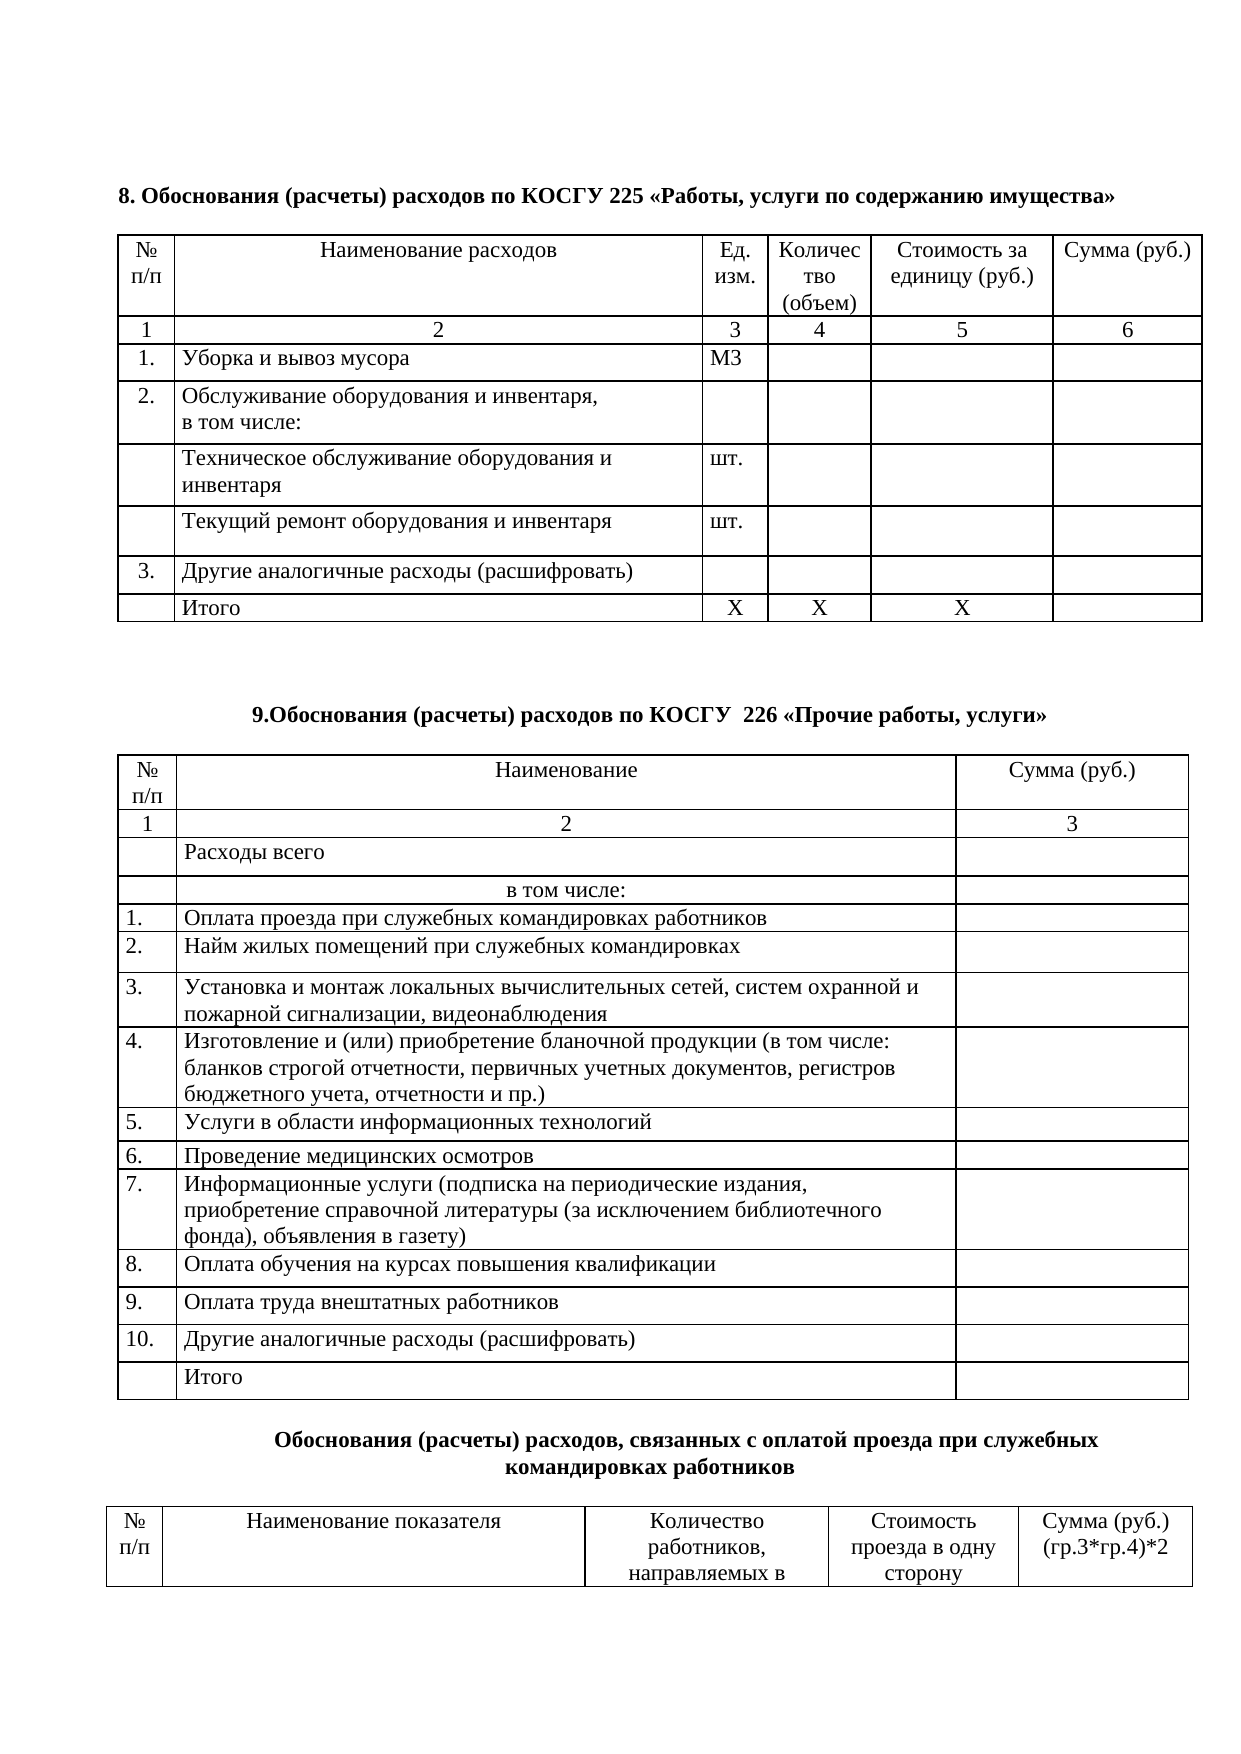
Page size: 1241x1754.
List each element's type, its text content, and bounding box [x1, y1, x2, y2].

table_cell 2. [119, 932, 176, 972]
table_cell Информационные услуги (подписка на периодические издания, приобретение справочной литературы (за исключением библиотечного фонда), объявления в газету) [177, 1170, 955, 1249]
table_cell [1054, 507, 1201, 555]
table_cell Проведение медицинских осмотров [177, 1142, 955, 1168]
table_cell [957, 1363, 1188, 1399]
table_cell [872, 557, 1052, 593]
table_cell [119, 1363, 176, 1399]
table_cell 4 [769, 317, 870, 343]
table_cell Итого [177, 1363, 955, 1399]
table_cell 2 [175, 317, 702, 343]
table_cell 3 [957, 810, 1188, 836]
table_header Наименование расходов [175, 236, 702, 315]
table_cell [703, 557, 767, 593]
table_cell 3. [119, 973, 176, 1026]
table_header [586, 1507, 828, 1586]
table_cell [957, 838, 1188, 875]
table_cell Оплата труда внештатных работников [177, 1288, 955, 1324]
table_cell [119, 507, 174, 555]
table_cell Расходы всего [177, 838, 955, 875]
table_header Сумма (руб.) [957, 756, 1188, 808]
table_cell в том числе: [177, 877, 955, 903]
table_cell [872, 382, 1052, 443]
table_cell [957, 1325, 1188, 1361]
table_cell [957, 1250, 1188, 1286]
table_cell Изготовление и (или) приобретение бланочной продукции (в том числе: бланков строгой отчетности, первичных учетных документов, регистров бюджетного учета, отчетности и пр.) [177, 1028, 955, 1107]
table_cell 5. [119, 1108, 176, 1140]
table_cell [769, 345, 870, 380]
table_cell [119, 595, 174, 621]
table_cell [957, 877, 1188, 903]
table_cell 6. [119, 1142, 176, 1168]
table_cell [1054, 345, 1201, 380]
table_cell 1. [119, 345, 174, 380]
table_cell 5 [872, 317, 1052, 343]
text 9.Обоснования (расчеты) расходов по КОСГУ 226 «Прочие работы, услуги» [118, 701, 1181, 728]
table_cell Услуги в области информационных технологий [177, 1108, 955, 1140]
table_cell Обслуживание оборудования и инвентаря, в том числе: [175, 382, 702, 443]
table_cell [957, 905, 1188, 931]
table_cell 9. [119, 1288, 176, 1324]
table_cell шт. [703, 507, 767, 555]
table_cell 3 [703, 317, 767, 343]
table_cell [1054, 557, 1201, 593]
table_cell [769, 507, 870, 555]
table_cell [769, 557, 870, 593]
table_cell [119, 838, 176, 875]
table_cell [1054, 382, 1201, 443]
text 8. Обоснования (расчеты) расходов по КОСГУ 225 «Работы, услуги по содержанию имущества» [118, 182, 1181, 208]
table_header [829, 1507, 1018, 1586]
table_cell 3. [119, 557, 174, 593]
table_cell [119, 445, 174, 505]
table_cell Другие аналогичные расходы (расшифровать) [175, 557, 702, 593]
table_cell 1 [119, 317, 174, 343]
table_cell Текущий ремонт оборудования и инвентаря [175, 507, 702, 555]
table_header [163, 1507, 584, 1586]
text Обоснования (расчеты) расходов, связанных с оплатой проезда при служебных командировках работников [118, 1427, 1181, 1479]
table_header № п/п [119, 756, 176, 808]
table_cell 10. [119, 1325, 176, 1361]
table_cell [872, 507, 1052, 555]
table_cell [872, 345, 1052, 380]
table_header Ед. изм. [703, 236, 767, 315]
table_cell 7. [119, 1170, 176, 1249]
table_cell [957, 1108, 1188, 1140]
table_cell Техническое обслуживание оборудования и инвентаря [175, 445, 702, 505]
table_cell [957, 1288, 1188, 1324]
table_cell [957, 1170, 1188, 1249]
table_cell Х [872, 595, 1052, 621]
table_header Сумма (руб.) [1054, 236, 1201, 315]
table_cell 2 [177, 810, 955, 836]
table_cell 2. [119, 382, 174, 443]
table_cell Итого [175, 595, 702, 621]
table_header Стоимость за единицу (руб.) [872, 236, 1052, 315]
table_cell [1054, 595, 1201, 621]
table_cell шт. [703, 445, 767, 505]
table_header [1019, 1507, 1192, 1586]
table_cell Оплата проезда при служебных командировках работников [177, 905, 955, 931]
table_cell Найм жилых помещений при служебных командировках [177, 932, 955, 972]
table_cell [957, 1142, 1188, 1168]
table_cell Другие аналогичные расходы (расшифровать) [177, 1325, 955, 1361]
table_cell [872, 445, 1052, 505]
table_cell 1. [119, 905, 176, 931]
table_header Наименование [177, 756, 955, 808]
table_cell 4. [119, 1028, 176, 1107]
table_cell [957, 1028, 1188, 1107]
table_cell [119, 877, 176, 903]
table_header № п/п [119, 236, 174, 315]
table_cell Х [769, 595, 870, 621]
table_cell [703, 382, 767, 443]
table_cell 1 [119, 810, 176, 836]
table_cell 8. [119, 1250, 176, 1286]
table_header Количество (объем) [769, 236, 870, 315]
table_cell [1054, 445, 1201, 505]
table_cell М3 [703, 345, 767, 380]
table_cell 6 [1054, 317, 1201, 343]
table_cell Х [703, 595, 767, 621]
table_cell [957, 973, 1188, 1026]
table_cell Уборка и вывоз мусора [175, 345, 702, 380]
table_cell Оплата обучения на курсах повышения квалификации [177, 1250, 955, 1286]
table_header № п/п [107, 1507, 162, 1586]
table_cell [957, 932, 1188, 972]
table_cell [769, 382, 870, 443]
table_cell [769, 445, 870, 505]
table_cell Установка и монтаж локальных вычислительных сетей, систем охранной и пожарной сигнализации, видеонаблюдения [177, 973, 955, 1026]
